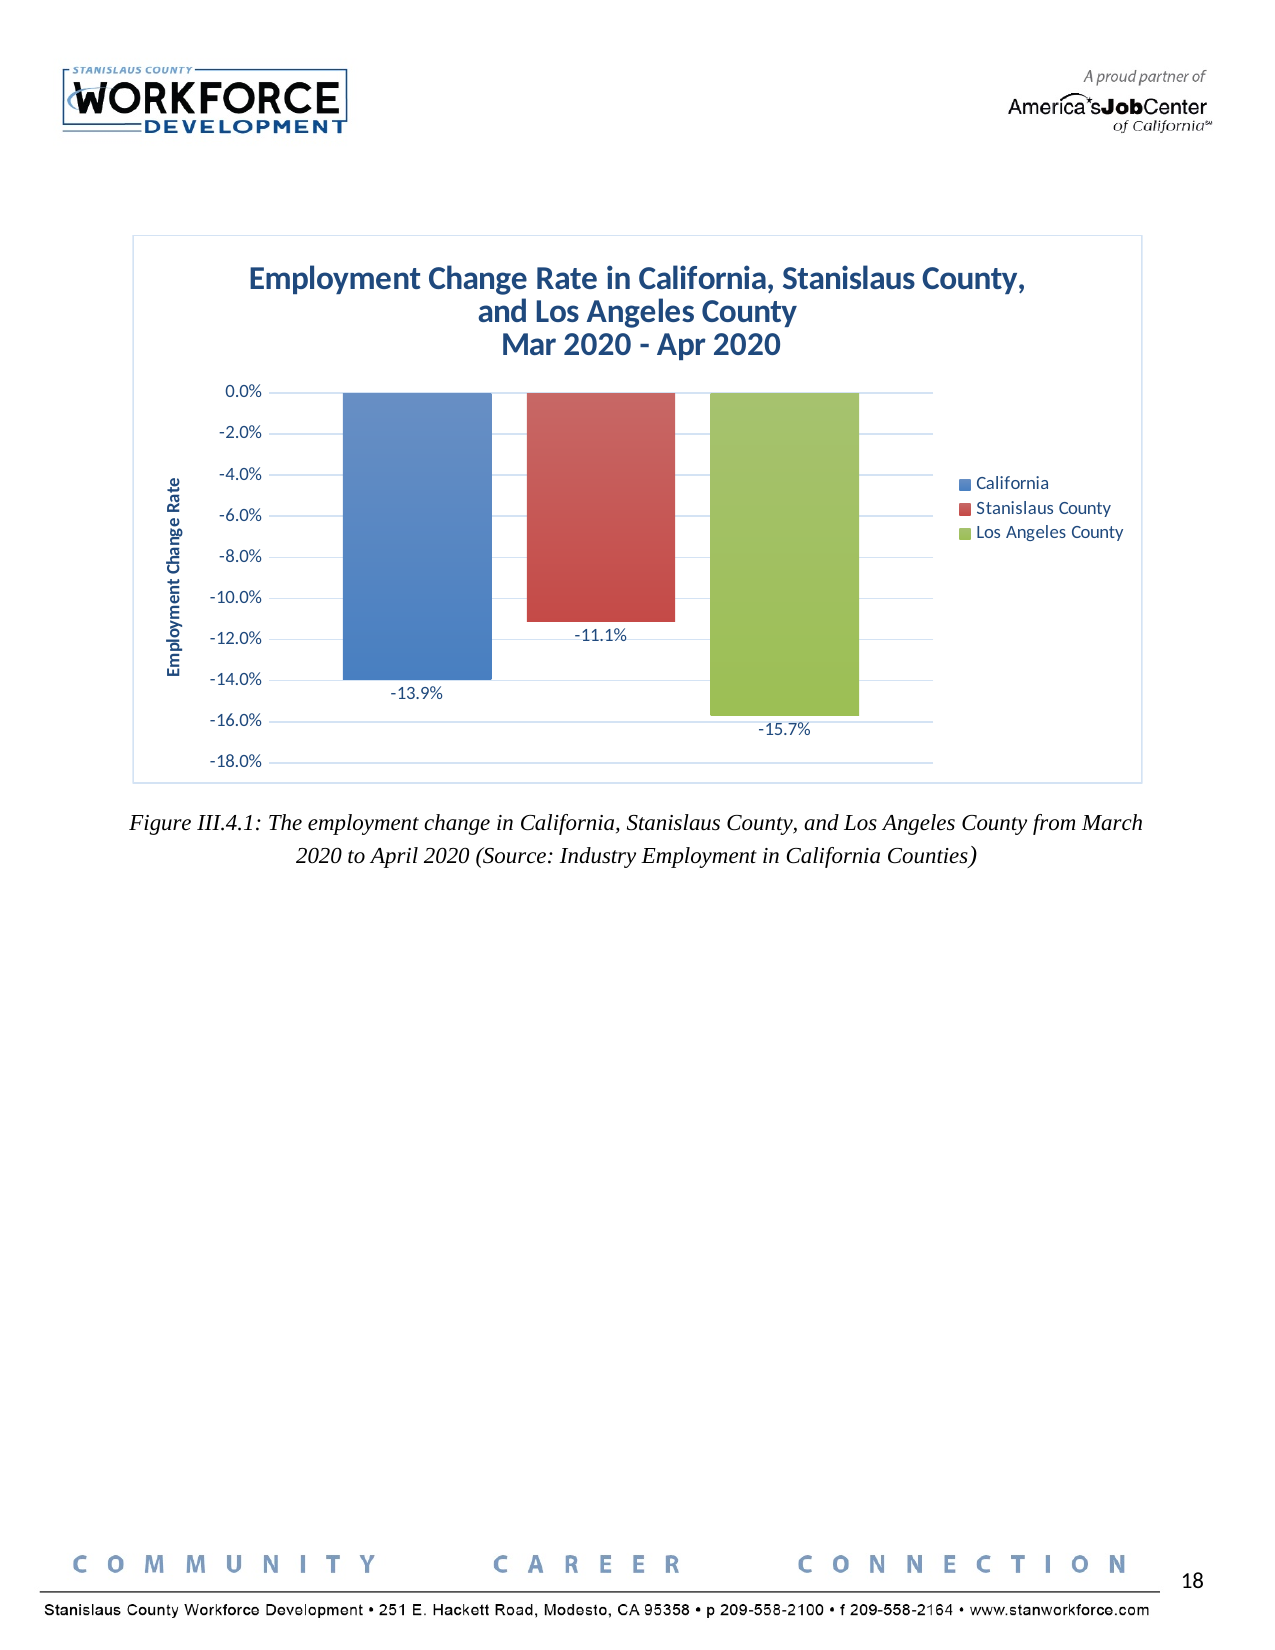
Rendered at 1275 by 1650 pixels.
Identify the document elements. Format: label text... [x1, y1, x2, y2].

picture [9, 14, 1269, 237]
text Figure III.4.1: The employment change in California, Stanislaus County, and Los Angeles County from March 2020 to April 2020 (Source: Industry Employment in California Counties) [112, 809, 1162, 868]
picture [0, 1512, 1275, 1633]
